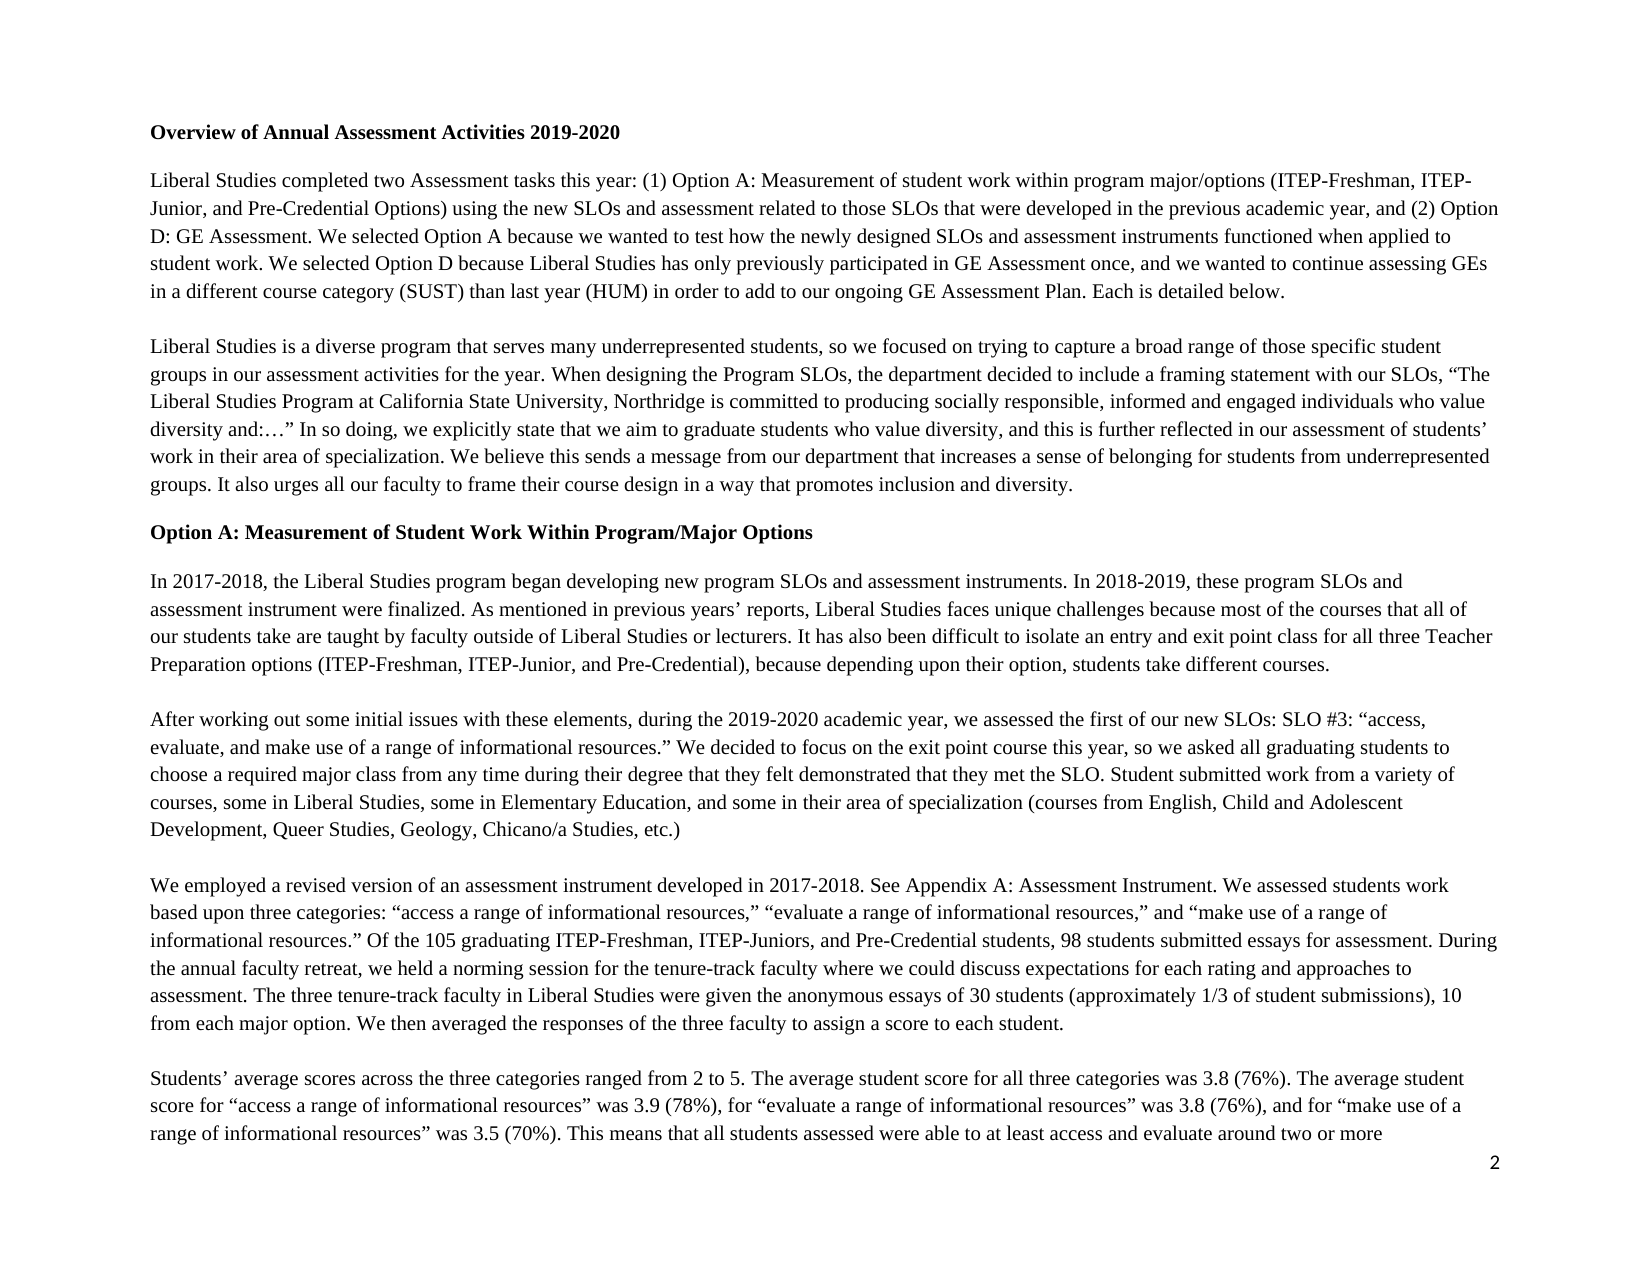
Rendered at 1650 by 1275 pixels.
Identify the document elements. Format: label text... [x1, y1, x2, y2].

text After working out some initial issues with these elements, during the 2019-2020 academic year, we assessed the first of our new SLOs: SLO #3: “access, evaluate, and make use of a range of informational resources.” We decided to focus on the exit point course this year, so we asked all graduating students to choose a required major class from any time during their degree that they felt demonstrated that they met the SLO. Student submitted work from a variety of courses, some in Liberal Studies, some in Elementary Education, and some in their area of specialization (courses from English, Child and Adolescent Development, Queer Studies, Geology, Chicano/a Studies, etc.) [150, 707, 1500, 841]
text In 2017-2018, the Liberal Studies program began developing new program SLOs and assessment instruments. In 2018-2019, these program SLOs and assessment instrument were finalized. As mentioned in previous years’ reports, Liberal Studies faces unique challenges because most of the courses that all of our students take are taught by faculty outside of Liberal Studies or lecturers. It has also been difficult to isolate an entry and exit point class for all three Teacher Preparation options (ITEP-Freshman, ITEP-Junior, and Pre-Credential), because depending upon their option, students take different courses. [150, 569, 1500, 676]
text Liberal Studies is a diverse program that serves many underrepresented students, so we focused on trying to capture a broad range of those specific student groups in our assessment activities for the year. When designing the Program SLOs, the department decided to include a framing statement with our SLOs, “The Liberal Studies Program at California State University, Northridge is committed to producing socially responsible, informed and engaged individuals who value diversity and:…” In so doing, we explicitly state that we aim to graduate students who value diversity, and this is further reflected in our assessment of students’ work in their area of specialization. We believe this sends a message from our department that increases a sense of belonging for students from underrepresented groups. It also urges all our faculty to frame their course design in a way that promotes inclusion and diversity. [150, 334, 1500, 496]
text Liberal Studies completed two Assessment tasks this year: (1) Option A: Measurement of student work within program major/options (ITEP-Freshman, ITEP-Junior, and Pre-Credential Options) using the new SLOs and assessment related to those SLOs that were developed in the previous academic year, and (2) Option D: GE Assessment. We selected Option A because we wanted to test how the newly designed SLOs and assessment instruments functioned when applied to student work. We selected Option D because Liberal Studies has only previously participated in GE Assessment once, and we wanted to continue assessing GEs in a different course category (SUST) than last year (HUM) in order to add to our ongoing GE Assessment Plan. Each is detailed below. [150, 168, 1500, 303]
subtitle Overview of Annual Assessment Activities 2019-2020 [150, 120, 1500, 144]
subtitle Option A: Measurement of Student Work Within Program/Major Options [150, 521, 1500, 544]
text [150, 1066, 1500, 1145]
text We employed a revised version of an assessment instrument developed in 2017-2018. See Appendix A: Assessment Instrument. We assessed students work based upon three categories: “access a range of informational resources,” “evaluate a range of informational resources,” and “make use of a range of informational resources.” Of the 105 graduating ITEP-Freshman, ITEP-Juniors, and Pre-Credential students, 98 students submitted essays for assessment. During the annual faculty retreat, we held a norming session for the tenure-track faculty where we could discuss expectations for each rating and approaches to assessment. The three tenure-track faculty in Liberal Studies were given the anonymous essays of 30 students (approximately 1/3 of student submissions), 10 from each major option. We then averaged the responses of the three faculty to assign a score to each student. [150, 873, 1500, 1035]
